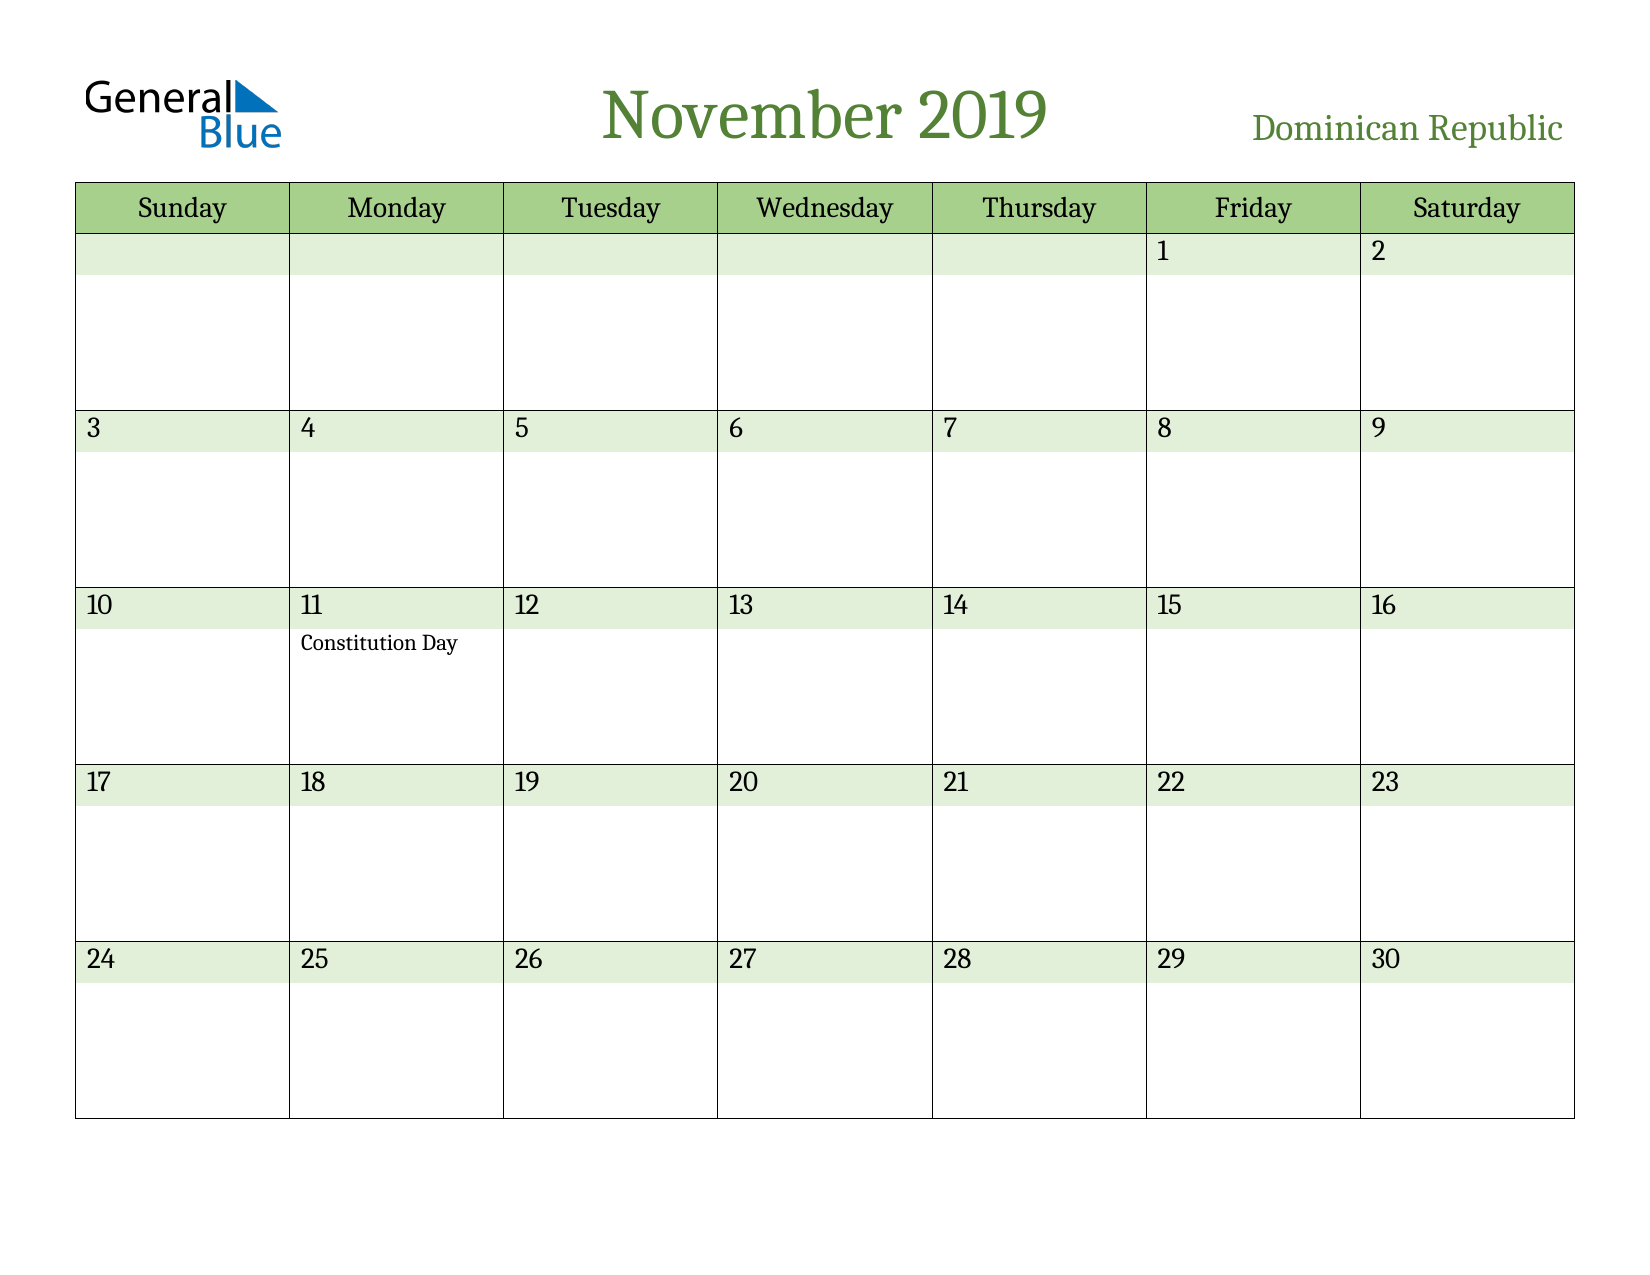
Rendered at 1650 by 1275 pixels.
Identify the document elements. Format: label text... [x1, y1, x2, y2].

picture [86, 80, 281, 148]
table_cell 3 [76, 411, 289, 452]
table_cell [76, 452, 289, 587]
table_cell [290, 983, 503, 1118]
table_cell [933, 275, 1146, 410]
table_cell 6 [718, 411, 932, 452]
table_cell [504, 234, 717, 275]
table_cell 16 [1361, 588, 1574, 629]
table_cell [504, 452, 717, 587]
table_cell 11 [290, 588, 503, 629]
table_cell [1361, 452, 1574, 587]
table_cell [504, 806, 717, 941]
table_cell 22 [1147, 765, 1360, 806]
table_cell Thursday [933, 183, 1146, 233]
table_cell 20 [718, 765, 932, 806]
table_cell Constitution Day [290, 629, 503, 764]
table_cell [933, 234, 1146, 275]
table_cell [933, 806, 1146, 941]
table_cell 24 [76, 942, 289, 983]
table_cell [76, 234, 289, 275]
table_cell 9 [1361, 411, 1574, 452]
table_cell [1361, 629, 1574, 764]
table_cell 30 [1361, 942, 1574, 983]
table_cell 19 [504, 765, 717, 806]
table_cell 17 [76, 765, 289, 806]
table_header [76, 75, 503, 182]
table_cell [504, 275, 717, 410]
table_cell [504, 629, 717, 764]
table_cell [76, 983, 289, 1118]
table_cell [290, 806, 503, 941]
table_cell [718, 275, 932, 410]
table_cell [1361, 806, 1574, 941]
table_cell 1 [1147, 234, 1360, 275]
table_cell [1147, 275, 1360, 410]
table_cell [290, 452, 503, 587]
table_cell [1147, 806, 1360, 941]
table_cell 15 [1147, 588, 1360, 629]
table_cell [718, 629, 932, 764]
table_cell 26 [504, 942, 717, 983]
table_cell 7 [933, 411, 1146, 452]
table_cell 8 [1147, 411, 1360, 452]
table_cell 10 [76, 588, 289, 629]
table_cell [76, 806, 289, 941]
table_cell [1147, 629, 1360, 764]
table_cell [1147, 983, 1360, 1118]
table_cell 5 [504, 411, 717, 452]
table_cell Sunday [76, 183, 289, 233]
table_cell [504, 983, 717, 1118]
table_cell [933, 629, 1146, 764]
table_cell Friday [1147, 183, 1360, 233]
table_cell [718, 983, 932, 1118]
table_cell 21 [933, 765, 1146, 806]
table_cell Saturday [1361, 183, 1574, 233]
table_cell 12 [504, 588, 717, 629]
table_cell 28 [933, 942, 1146, 983]
table_cell Monday [290, 183, 503, 233]
table_cell 2 [1361, 234, 1574, 275]
table_header November 2019 [504, 75, 1146, 182]
table_header Dominican Republic [1146, 75, 1574, 182]
table_cell [76, 629, 289, 764]
table_cell [718, 806, 932, 941]
table_cell Tuesday [504, 183, 717, 233]
table_cell 18 [290, 765, 503, 806]
table_cell [718, 452, 932, 587]
table_cell [76, 275, 289, 410]
table_cell [718, 234, 932, 275]
table_cell 27 [718, 942, 932, 983]
table_cell Wednesday [718, 183, 932, 233]
table_cell [933, 452, 1146, 587]
table_cell 13 [718, 588, 932, 629]
table_cell [1361, 983, 1574, 1118]
table_cell 23 [1361, 765, 1574, 806]
table_cell 29 [1147, 942, 1360, 983]
table_cell [1361, 275, 1574, 410]
table_cell [290, 234, 503, 275]
table_cell [933, 983, 1146, 1118]
table_cell [1147, 452, 1360, 587]
table_cell 14 [933, 588, 1146, 629]
table_cell 25 [290, 942, 503, 983]
table_cell 4 [290, 411, 503, 452]
table_cell [290, 275, 503, 410]
